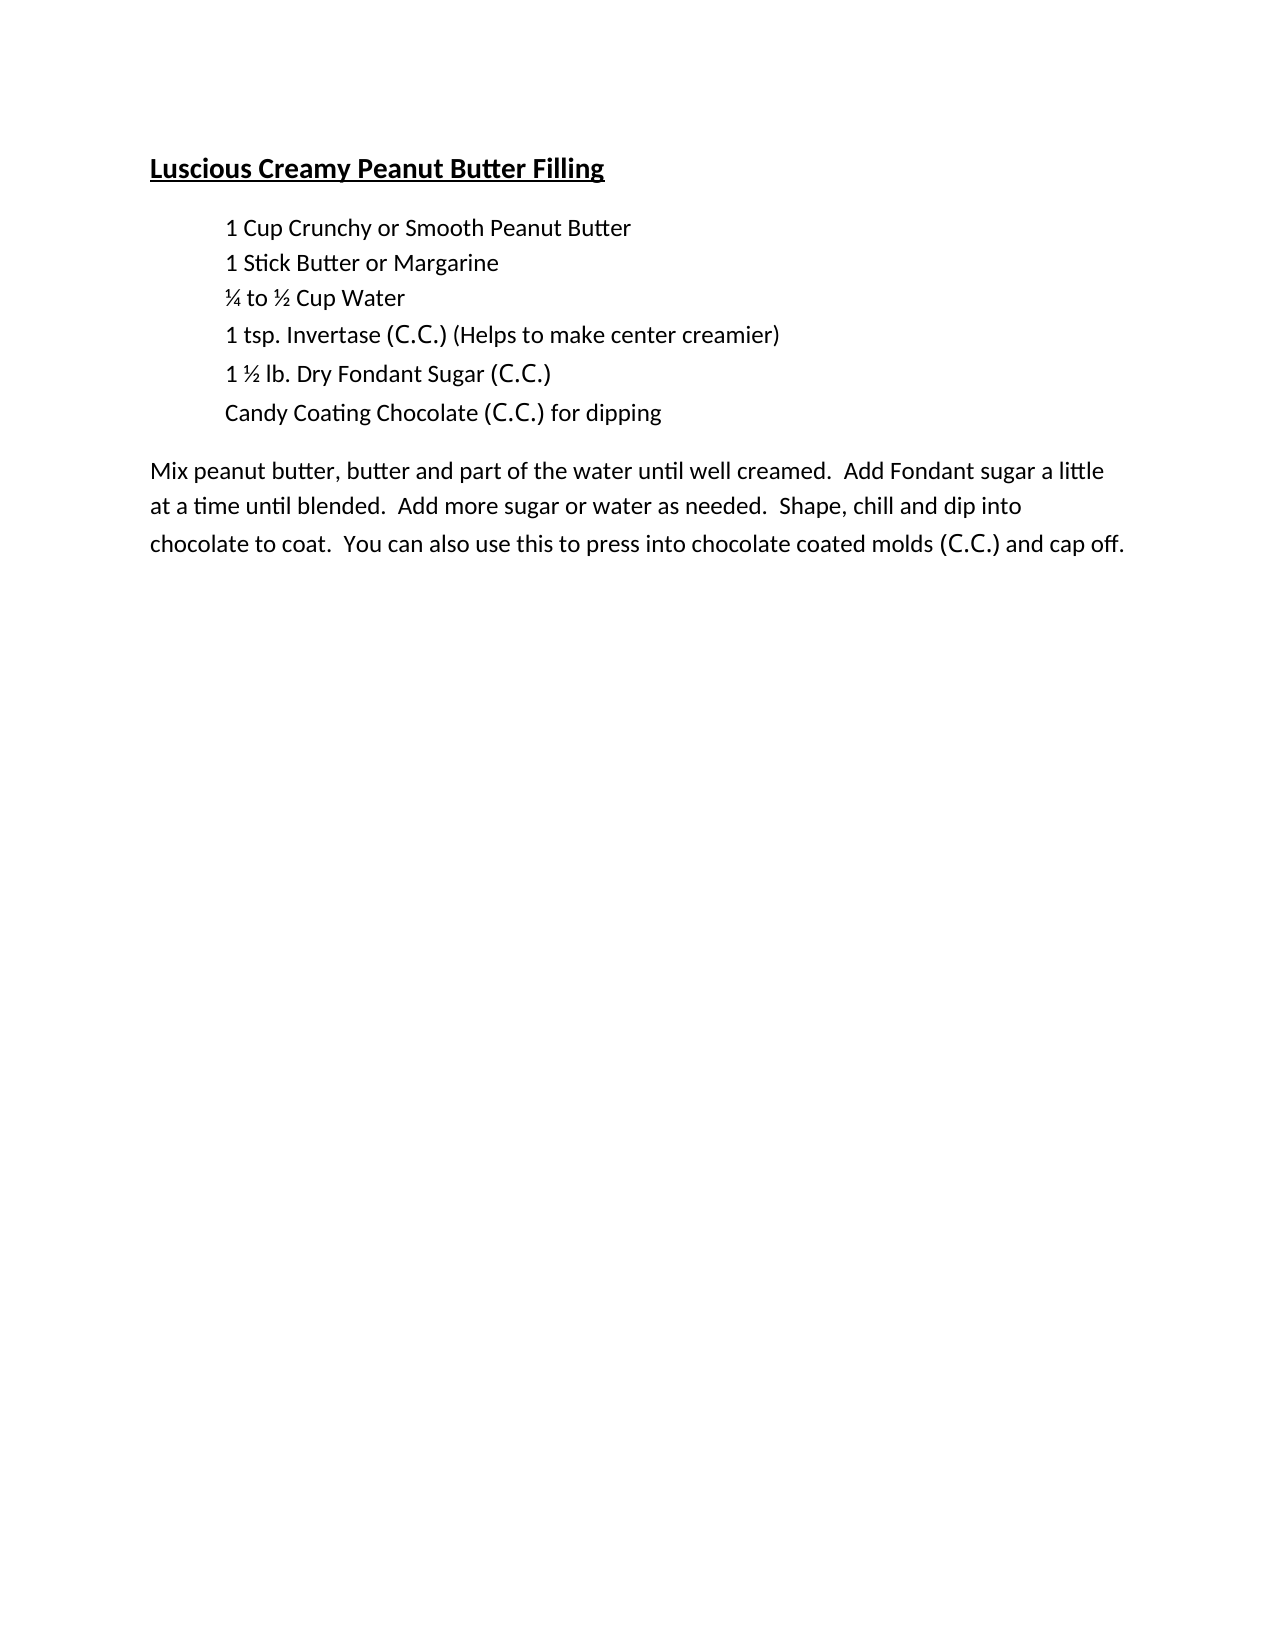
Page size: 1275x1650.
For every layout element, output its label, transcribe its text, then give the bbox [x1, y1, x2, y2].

text 1 ½ lb. Dry Fondant Sugar (C.C.) [150, 356, 1125, 390]
text 1 Cup Crunchy or Smooth Peanut Butter [150, 212, 1125, 242]
text ¼ to ½ Cup Water [150, 282, 1125, 312]
text 1 tsp. Invertase (C.C.) (Helps to make center creamier) [150, 317, 1125, 351]
text Candy Coating Chocolate (C.C.) for dipping [150, 395, 1125, 429]
text 1 Stick Butter or Margarine [150, 247, 1125, 277]
text Luscious Creamy Peanut Butter Filling [150, 150, 1125, 186]
text Mix peanut butter, butter and part of the water until well creamed. Add Fondant sugar a little at a time until blended. Add more sugar or water as needed. Shape, chill and dip into chocolate to coat. You can also use this to press into chocolate coated molds (C.C.) and cap off. [150, 455, 1125, 560]
